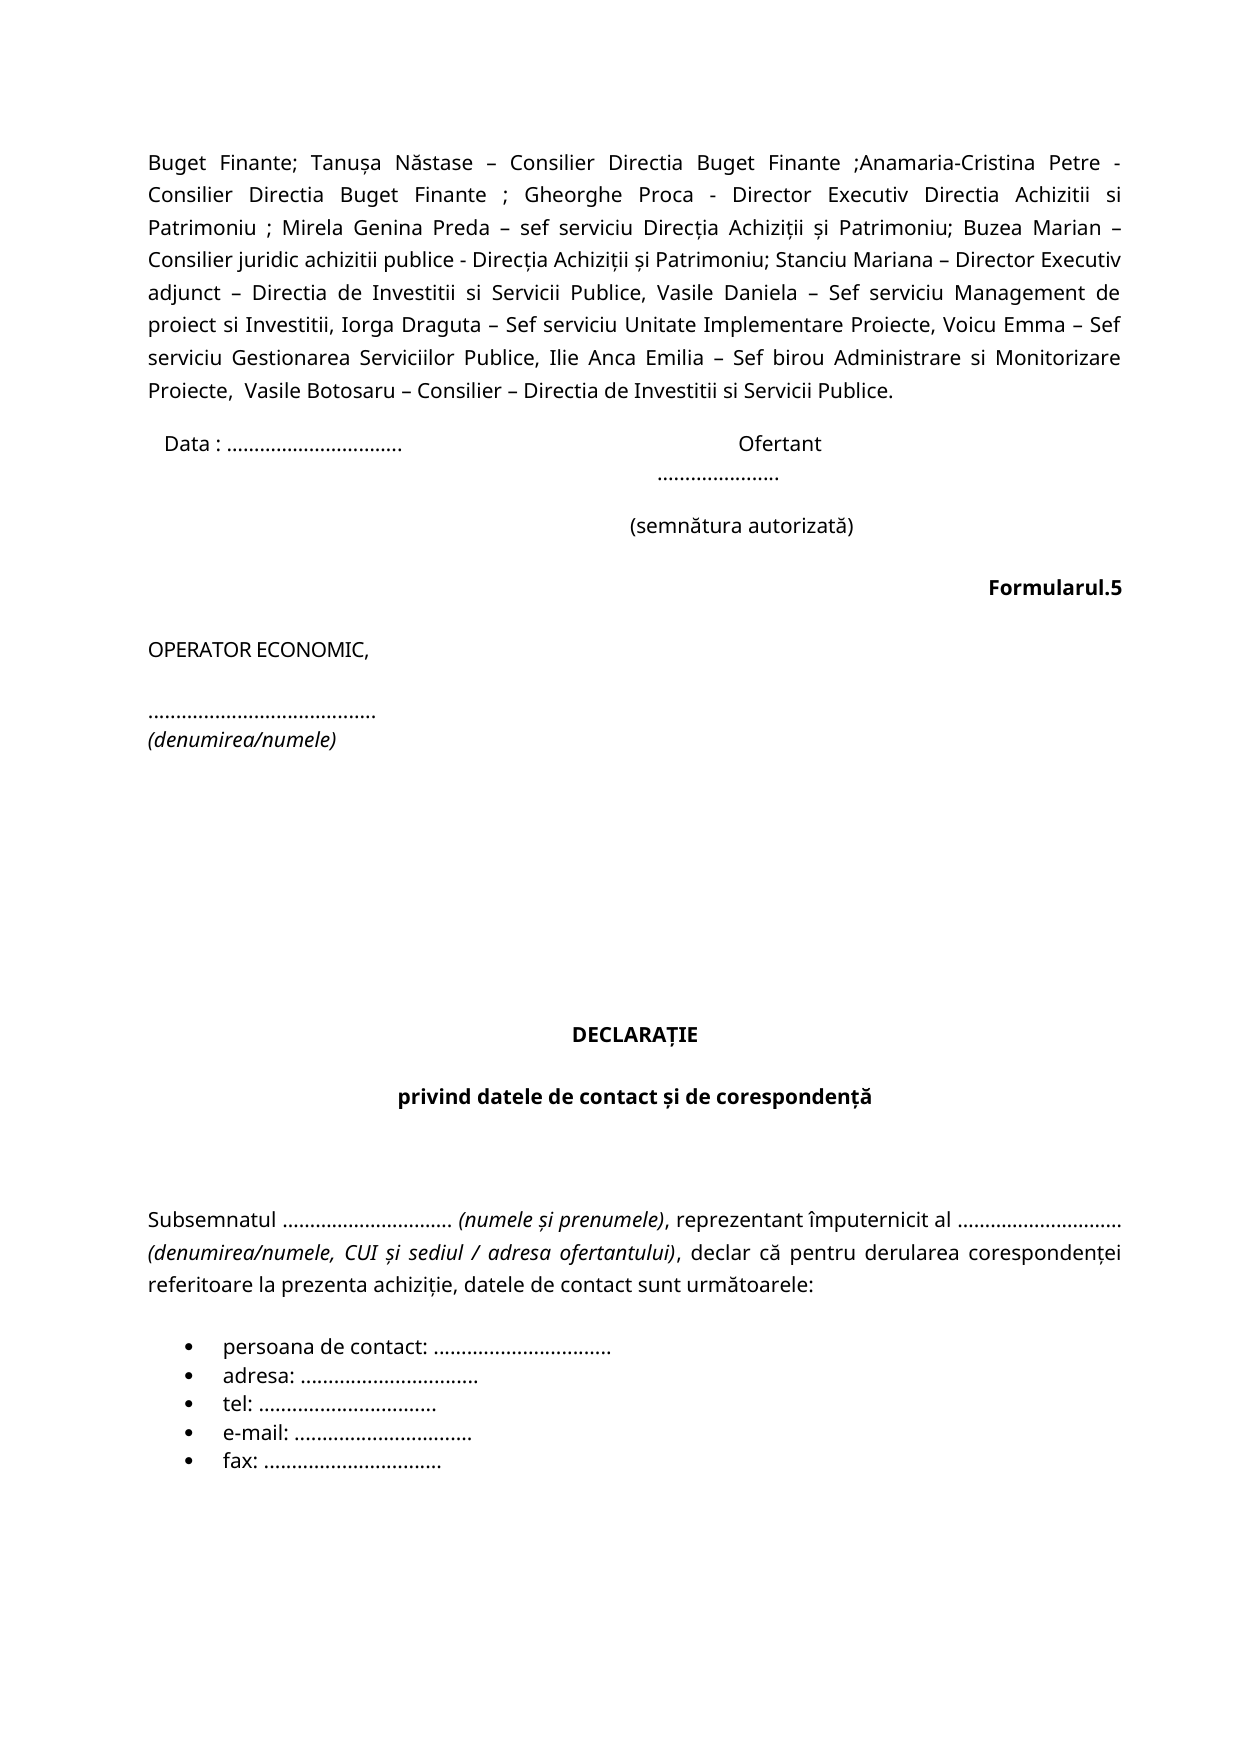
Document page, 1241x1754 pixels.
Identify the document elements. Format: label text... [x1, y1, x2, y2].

list persoana de contact: ................................ [185, 1332, 1122, 1361]
list tel: ................................ [185, 1389, 1122, 1418]
list e-mail: ................................ [185, 1418, 1122, 1446]
text privind datele de contact și de corespondență [148, 1082, 1122, 1110]
text ...................... [148, 458, 1122, 486]
text DECLARAȚIE [148, 1020, 1122, 1048]
text Subsemnatul …………………………. (numele și prenumele), reprezentant împuternicit al ………………………… (denumirea/numele, CUI și sediul / adresa ofertantului), declar că pentru derularea corespondenței referitoare la prezenta achiziție, datele de contact sunt următoarele: [148, 1205, 1122, 1299]
text Formularul.5 [148, 573, 1122, 601]
text (semnătura autorizată) [148, 511, 1122, 539]
list adresa: ................................ [185, 1361, 1122, 1389]
text Data : ………………………….. Ofertant [148, 429, 1122, 458]
list fax: ................................ [185, 1446, 1122, 1474]
text (denumirea/numele) [148, 725, 1122, 753]
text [148, 148, 1122, 404]
text ......................................... [148, 696, 1122, 725]
text OPERATOR ECONOMIC, [148, 635, 1122, 663]
